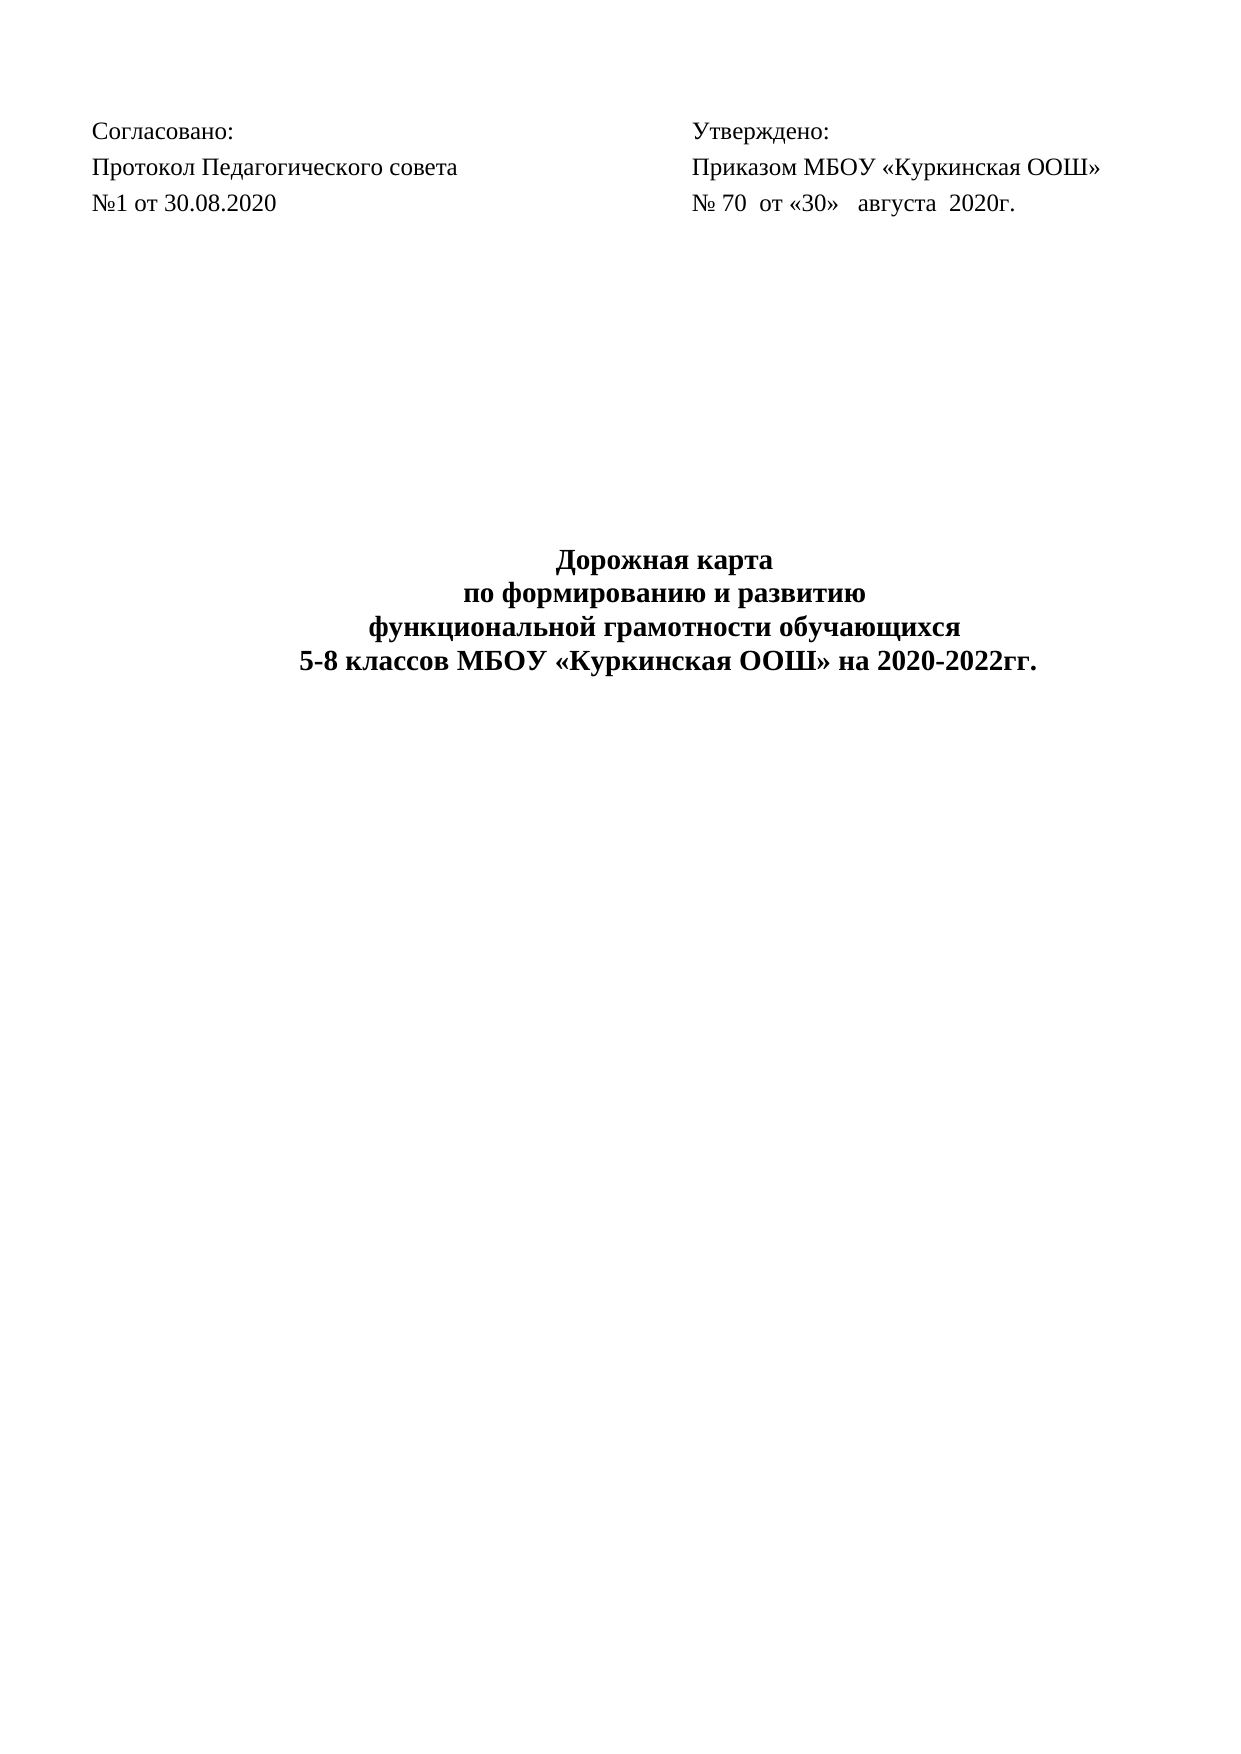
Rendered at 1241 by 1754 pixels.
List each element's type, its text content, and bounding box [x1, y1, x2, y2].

text функциональной грамотности обучающихся [215, 609, 1114, 643]
text 5-8 классов МБОУ «Куркинская ООШ» на 2020-2022гг. [215, 643, 1114, 676]
subtitle Согласовано: Утверждено: [92, 116, 1114, 144]
subtitle Протокол Педагогического совета Приказом МБОУ «Куркинская ООШ» [92, 152, 1114, 181]
text по формированию и развитию [215, 576, 1114, 609]
subtitle №1 от 30.08.2020 № 70 от «30» августа 2020г. [92, 188, 1114, 246]
subtitle Дорожная карта [214, 542, 1114, 576]
